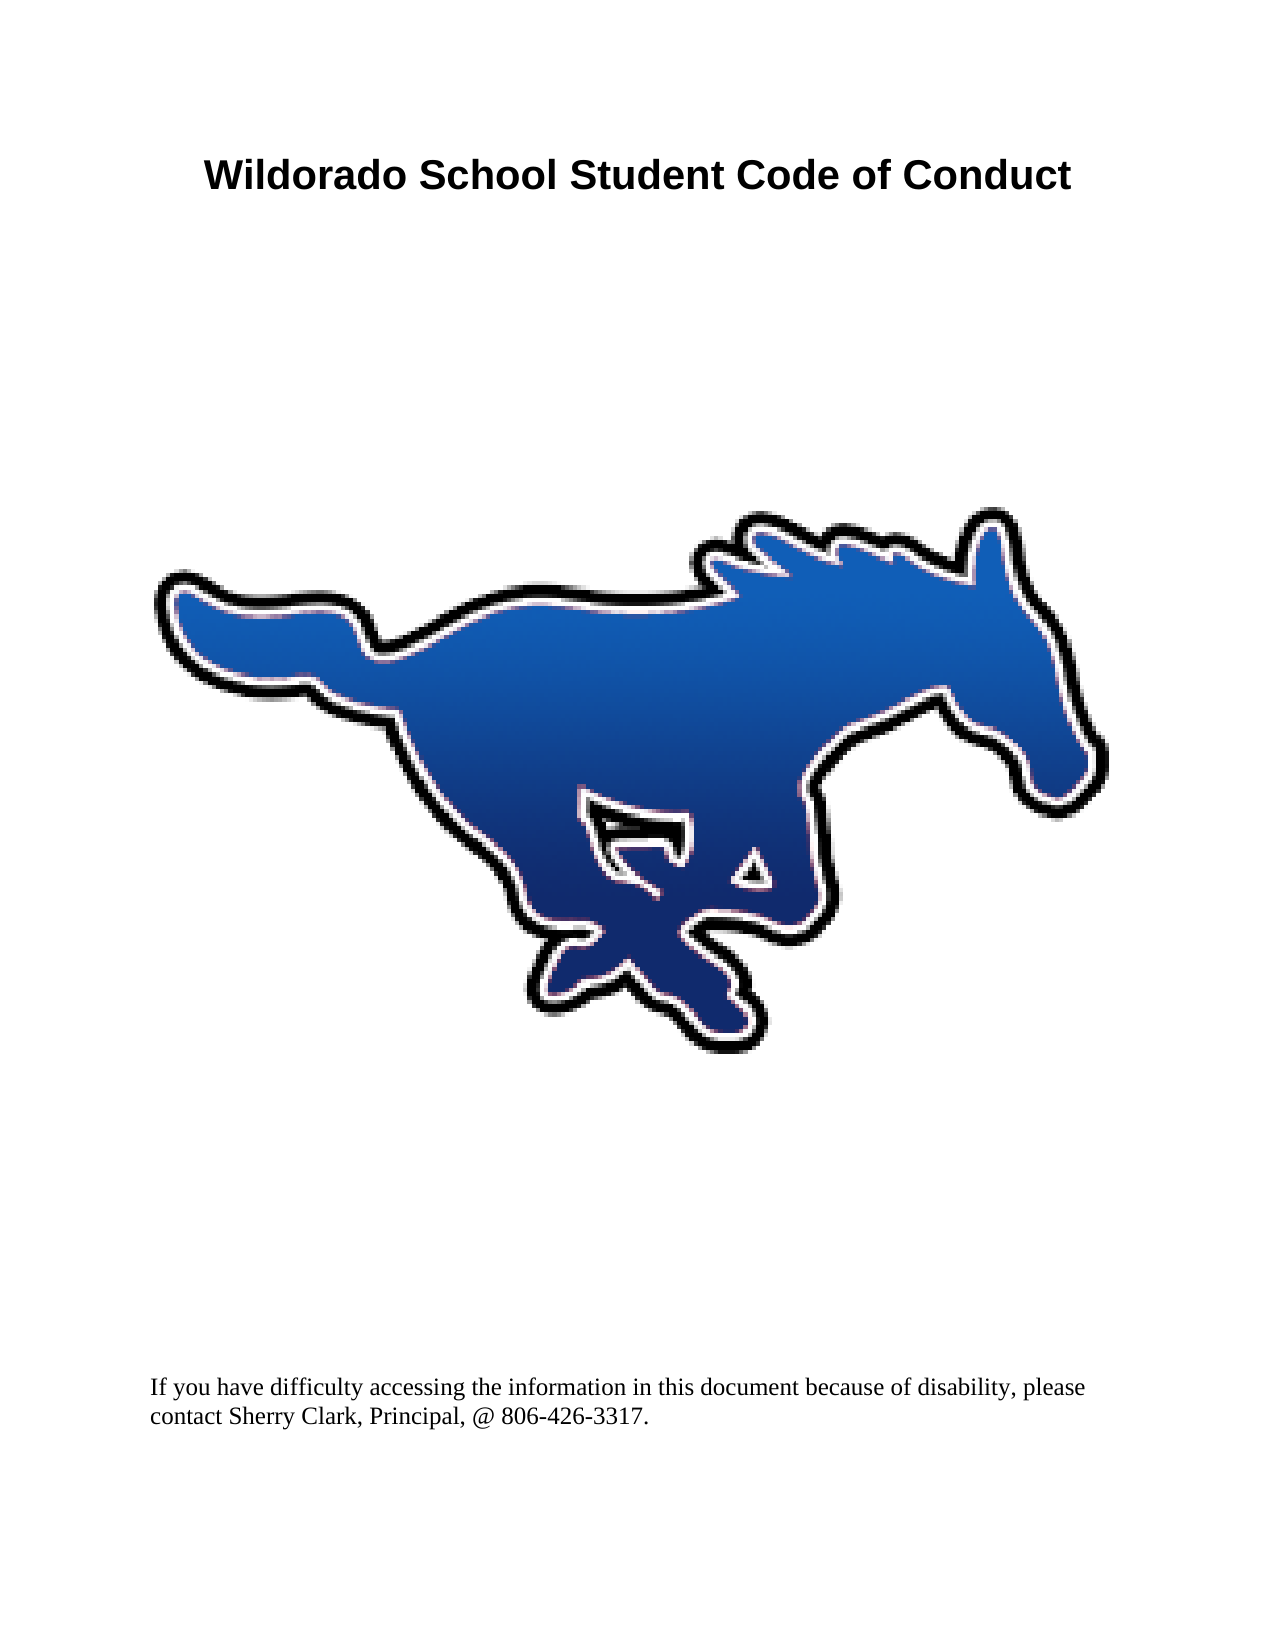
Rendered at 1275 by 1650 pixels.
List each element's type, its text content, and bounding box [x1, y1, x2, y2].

subtitle Wildorado School Student Code of Conduct [150, 150, 1125, 198]
picture [150, 503, 1126, 1071]
text If you have difficulty accessing the information in this document because of disability, please contact Sherry Clark, Principal, @ 806-426-3317. [150, 1372, 1125, 1429]
